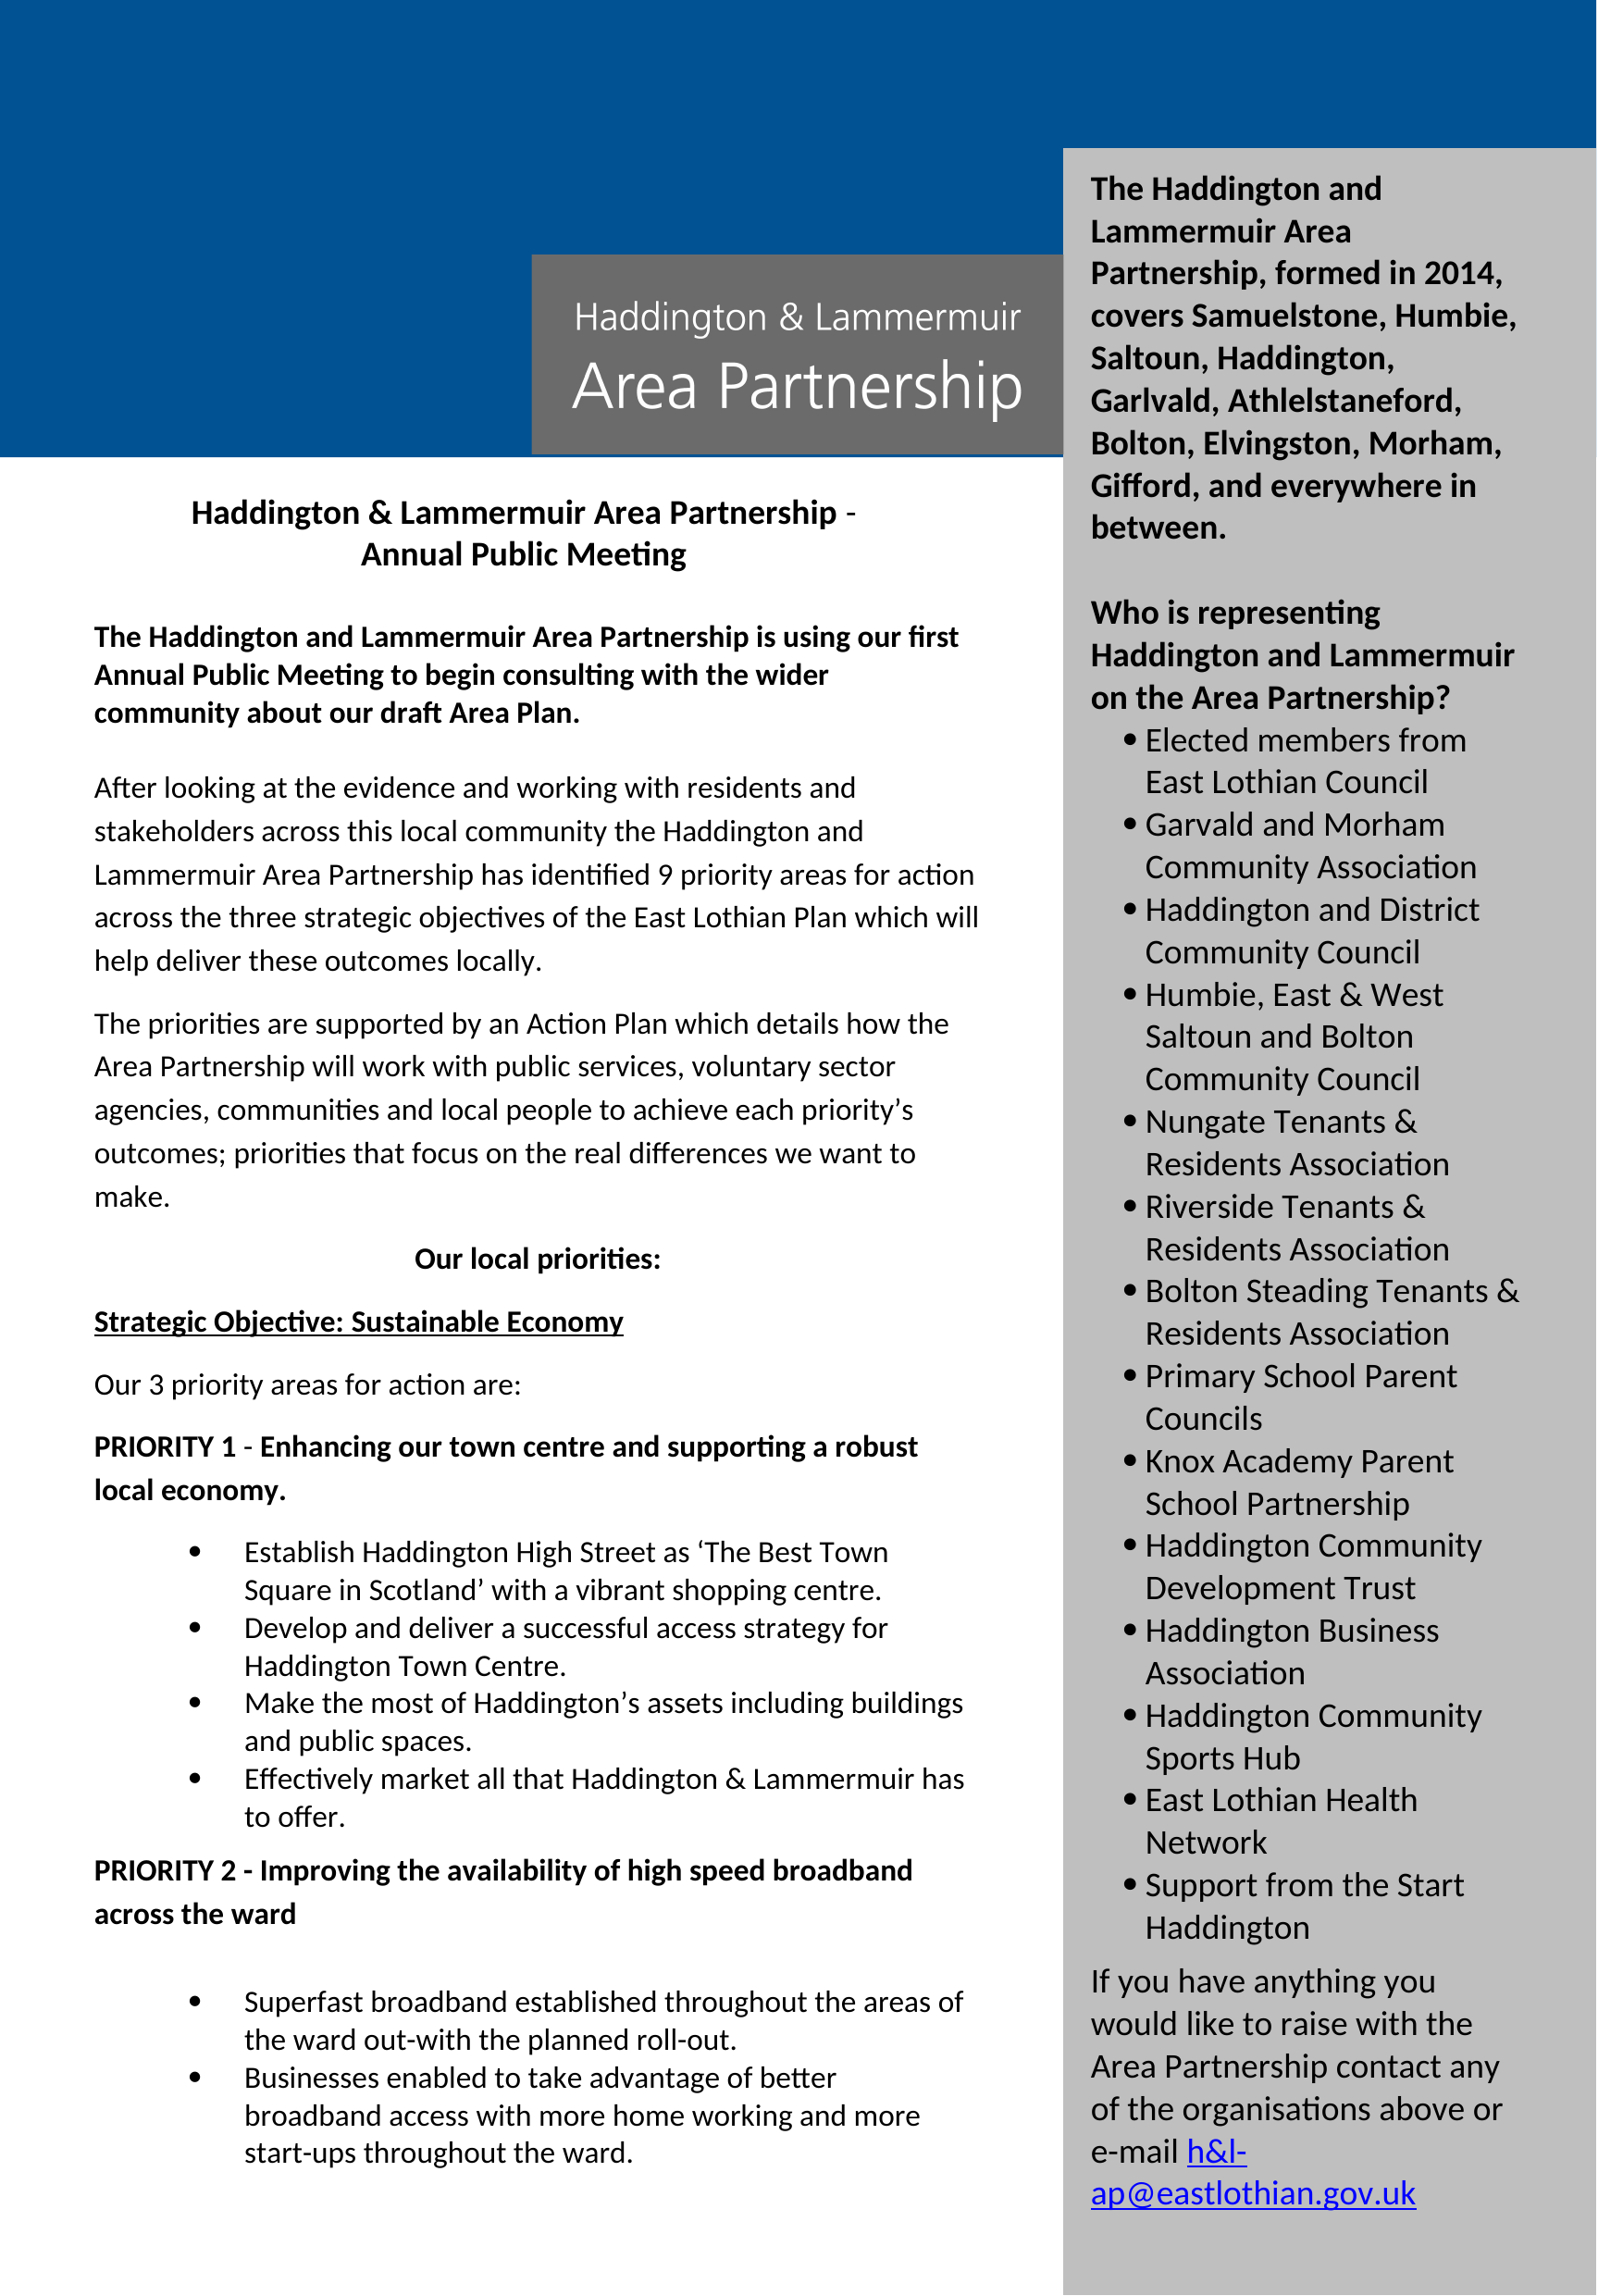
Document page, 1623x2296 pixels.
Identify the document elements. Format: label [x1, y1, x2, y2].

picture [531, 254, 1063, 454]
